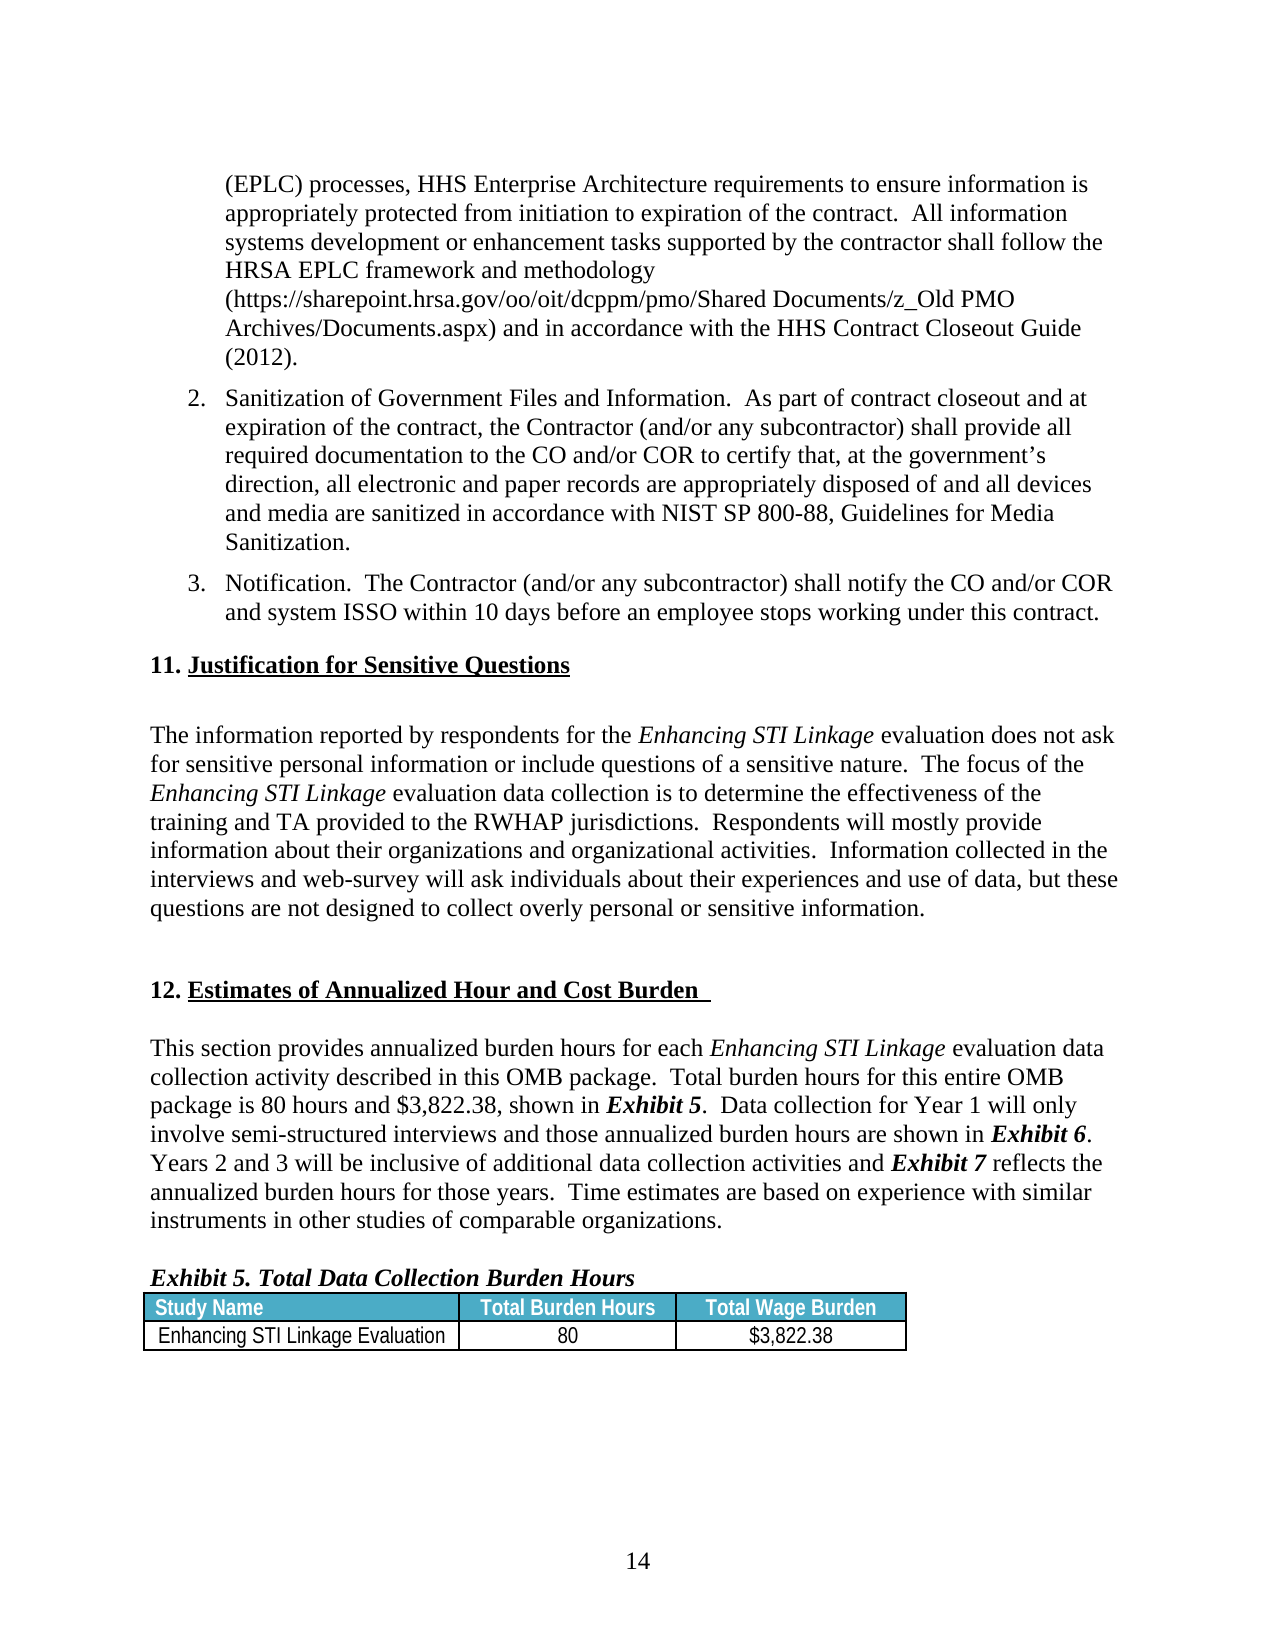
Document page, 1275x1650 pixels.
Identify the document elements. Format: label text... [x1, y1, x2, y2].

table_cell 80 [460, 1322, 675, 1348]
list Estimates of Annualized Hour and Cost Burden [150, 975, 1125, 1004]
table_header Total Wage Burden [677, 1294, 905, 1320]
table_cell Enhancing STI Linkage Evaluation [145, 1322, 458, 1348]
table_header Total Burden Hours [460, 1294, 675, 1320]
text The information reported by respondents for the Enhancing STI Linkage evaluation does not ask for sensitive personal information or include questions of a sensitive nature. The focus of the Enhancing STI Linkage evaluation data collection is to determine the effectiveness of the training and TA provided to the RWHAP jurisdictions. Respondents will mostly provide information about their organizations and organizational activities. Information collected in the interviews and web-survey will ask individuals about their experiences and use of data, but these questions are not designed to collect overly personal or sensitive information. [150, 720, 1125, 922]
list Notification. The Contractor (and/or any subcontractor) shall notify the CO and/or COR and system ISSO within 10 days before an employee stops working under this contract. [187, 568, 1125, 625]
text Exhibit 5. Total Data Collection Burden Hours [150, 1263, 1125, 1292]
list Justification for Sensitive Questions [150, 650, 1125, 679]
table_header Study Name [145, 1294, 458, 1320]
text This section provides annualized burden hours for each Enhancing STI Linkage evaluation data collection activity described in this OMB package. Total burden hours for this entire OMB package is 80 hours and $3,822.38, shown in Exhibit 5. Data collection for Year 1 will only involve semi-structured interviews and those annualized burden hours are shown in Exhibit 6. Years 2 and 3 will be inclusive of additional data collection activities and Exhibit 7 reflects the annualized burden hours for those years. Time estimates are based on experience with similar instruments in other studies of comparable organizations. [150, 1033, 1125, 1234]
list Sanitization of Government Files and Information. As part of contract closeout and at expiration of the contract, the Contractor (and/or any subcontractor) shall provide all required documentation to the CO and/or COR to certify that, at the government’s direction, all electronic and paper records are appropriately disposed of and all devices and media are sanitized in accordance with NIST SP 800-88, Guidelines for Media Sanitization. [187, 383, 1125, 555]
table_cell $3,822.38 [677, 1322, 905, 1348]
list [187, 169, 1125, 370]
